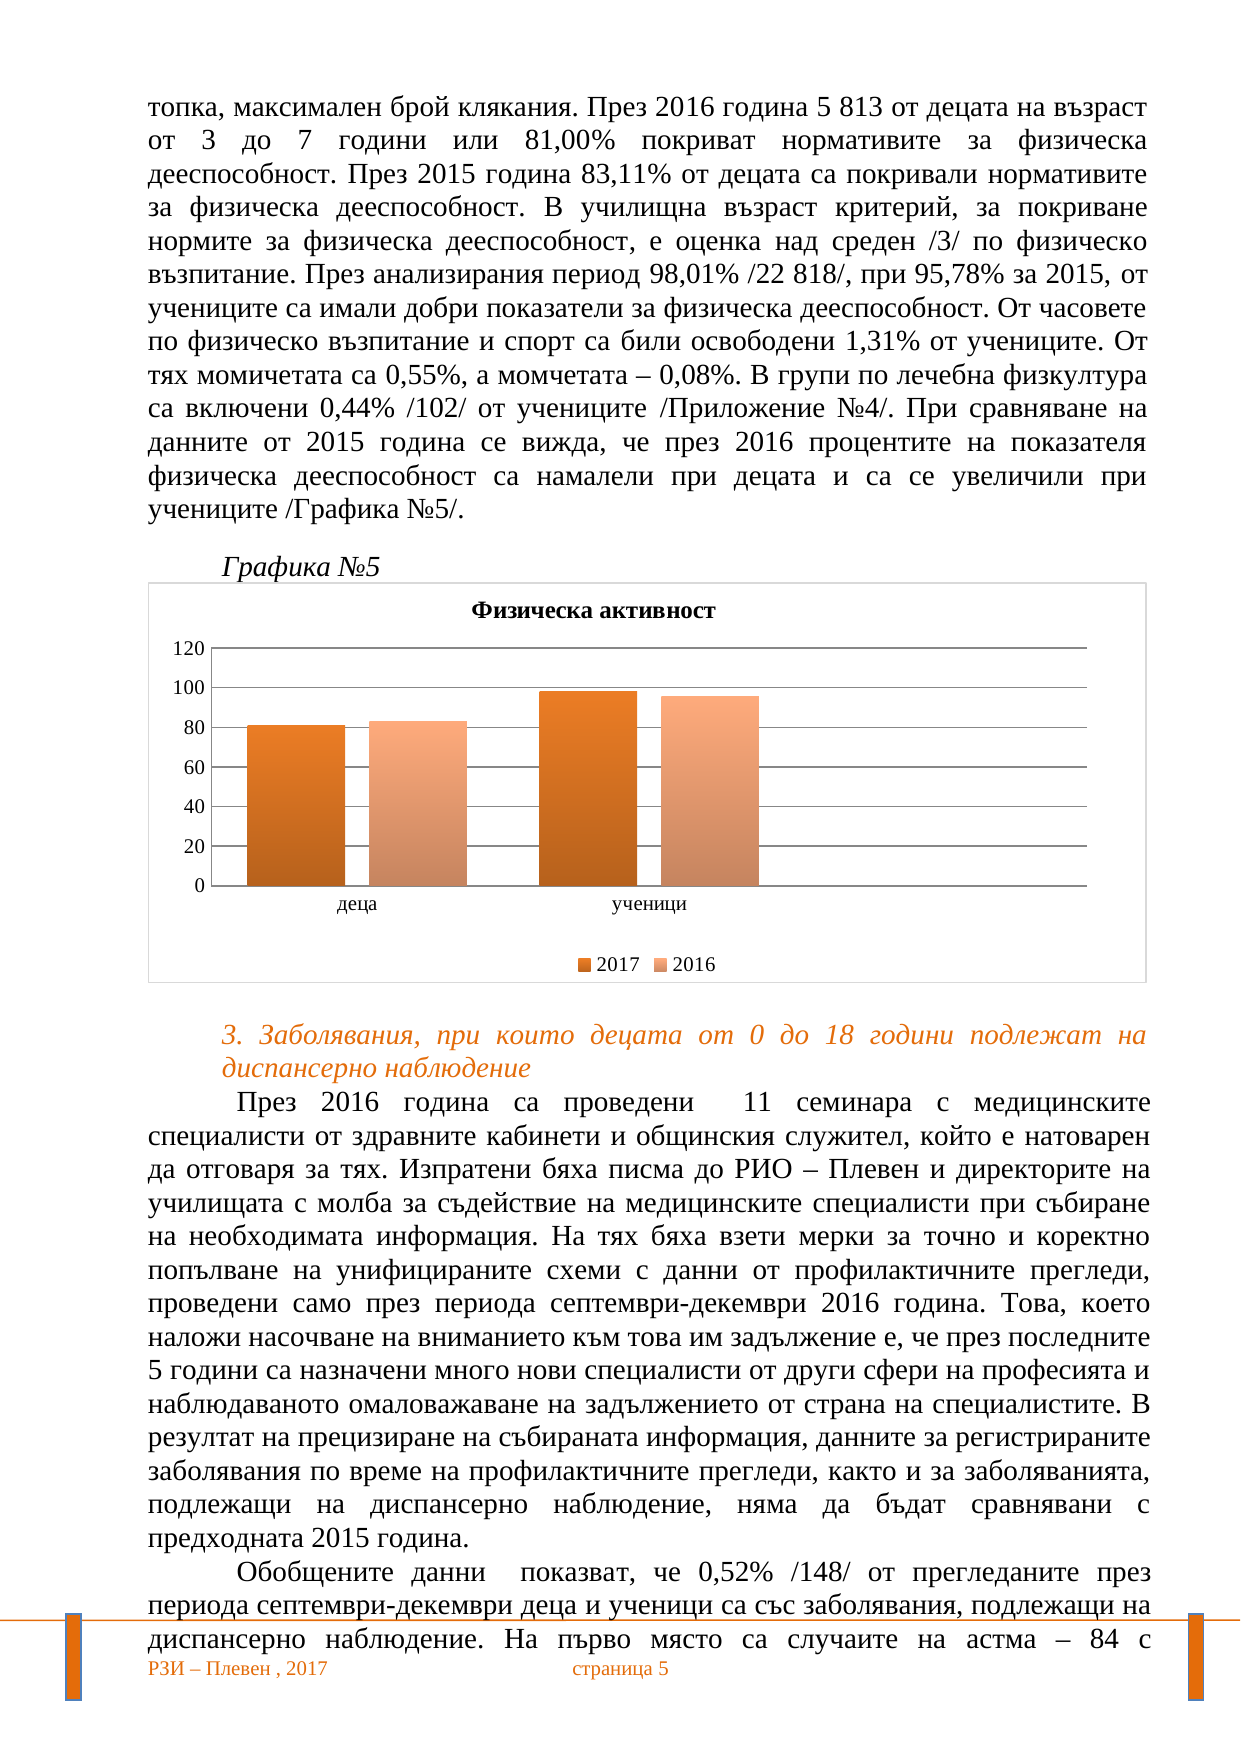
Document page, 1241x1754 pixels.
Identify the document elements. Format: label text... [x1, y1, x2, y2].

text 3. Заболявания, при които децата от 0 до 18 години подлежат на диспансерно наблюдение [222, 1017, 1148, 1084]
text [148, 1554, 1152, 1654]
text Графика №5 [148, 549, 1152, 582]
text През 2016 година са проведени 11 семинара с медицинските специалисти от здравните кабинети и общинския служител, който е натоварен да отговаря за тях. Изпратени бяха писма до РИО – Плевен и директорите на училищата с молба за съдействие на медицинските специалисти при събиране на необходимата информация. На тях бяха взети мерки за точно и коректно попълване на унифицираните схеми с данни от профилактичните прегледи, проведени само през периода септември-декември 2016 година. Това, което наложи насочване на вниманието към това им задължение е, че през последните 5 години са назначени много нови специалисти от други сфери на професията и наблюдаваното омаловажаване на задължението от страна на специалистите. В резултат на прецизиране на събираната информация, данните за регистрираните заболявания по време на профилактичните прегледи, както и за заболяванията, подлежащи на диспансерно наблюдение, няма да бъдат сравнявани с предходната 2015 година. [148, 1084, 1152, 1554]
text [148, 89, 1148, 525]
